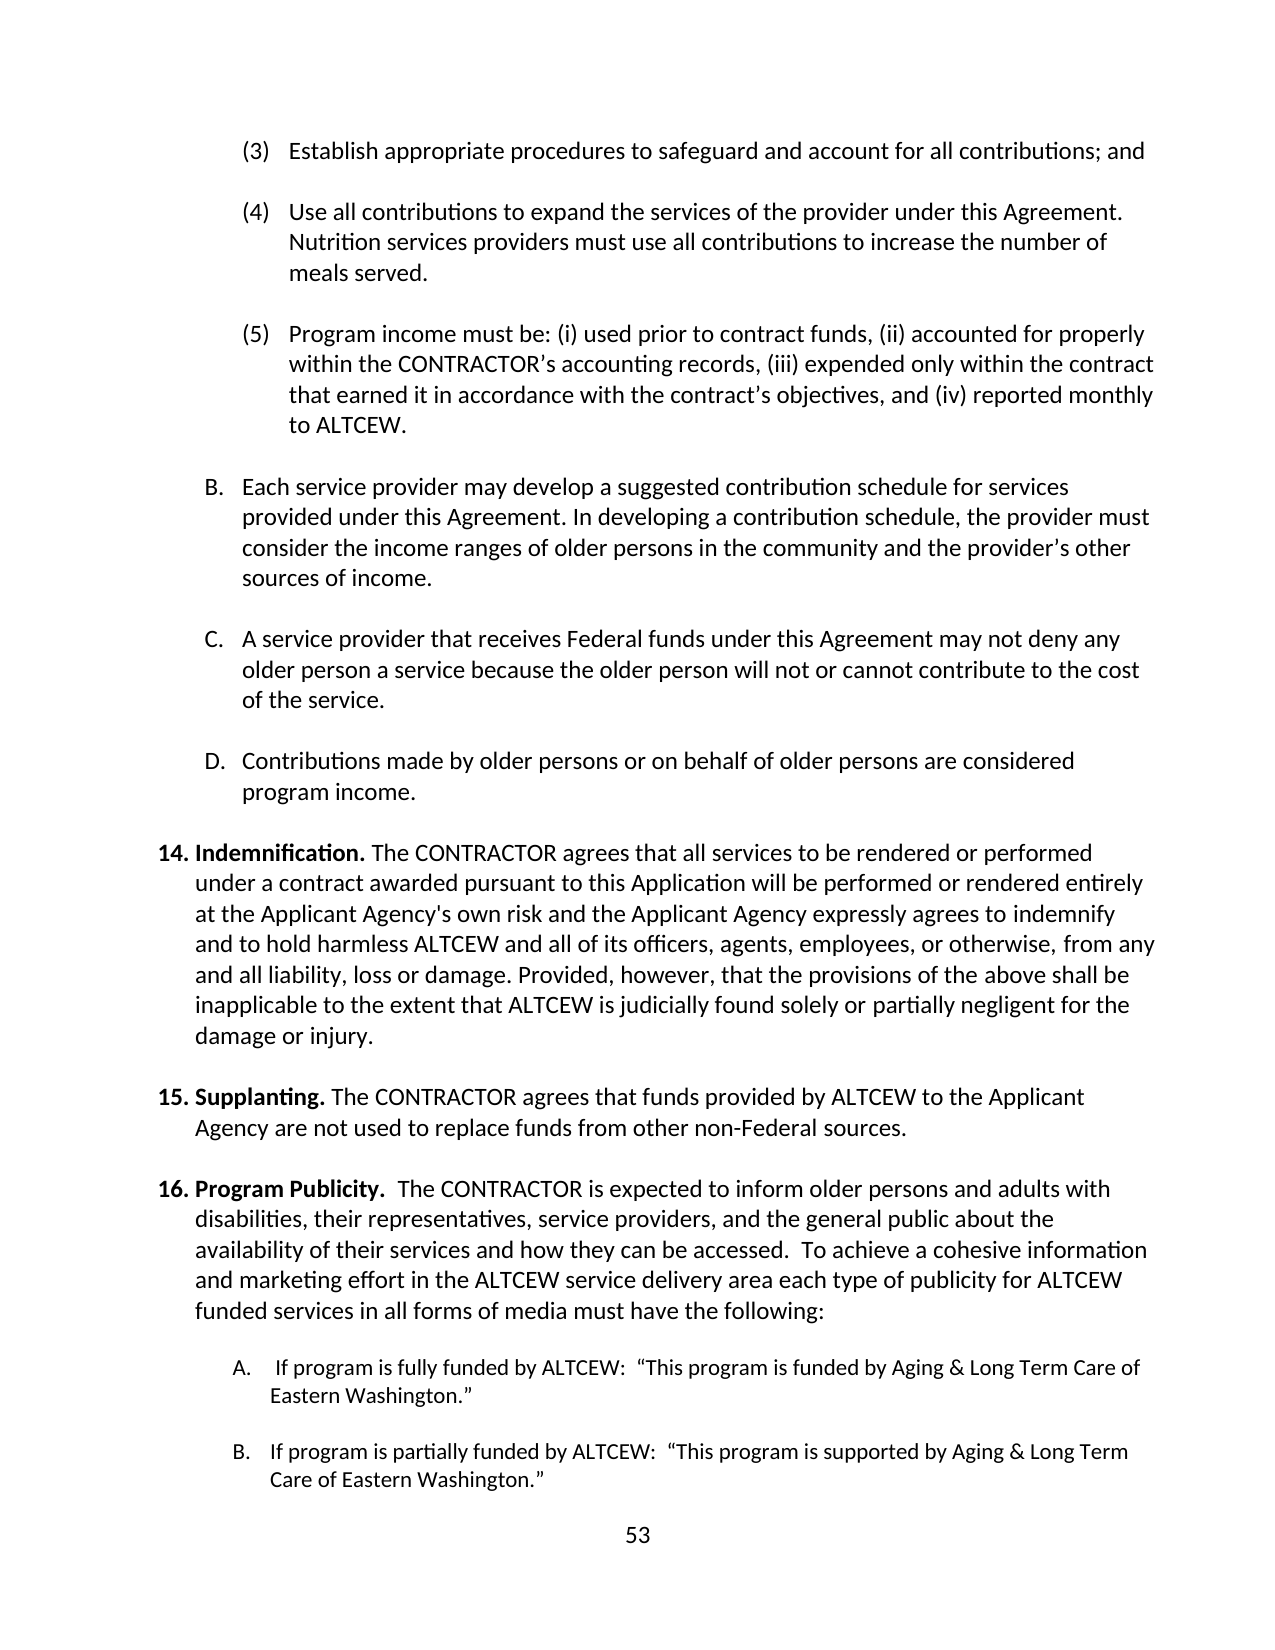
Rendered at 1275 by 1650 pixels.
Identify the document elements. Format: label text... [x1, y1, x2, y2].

list A service provider that receives Federal funds under this Agreement may not deny any older person a service because the older person will not or cannot contribute to the cost of the service. [204, 623, 1155, 715]
list Each service provider may develop a suggested contribution schedule for services provided under this Agreement. In developing a contribution schedule, the provider must consider the income ranges of older persons in the community and the provider’s other sources of income. [204, 471, 1155, 593]
list Supplanting. The CONTRACTOR agrees that funds provided by ALTCEW to the Applicant Agency are not used to replace funds from other non-Federal sources. [157, 1081, 1155, 1142]
list Use all contributions to expand the services of the provider under this Agreement. Nutrition services providers must use all contributions to increase the number of meals served. [242, 196, 1155, 288]
list Program Publicity. The CONTRACTOR is expected to inform older persons and adults with disabilities, their representatives, service providers, and the general public about the availability of their services and how they can be accessed. To achieve a cohesive information and marketing effort in the ALTCEW service delivery area each type of publicity for ALTCEW funded services in all forms of media must have the following: [157, 1173, 1155, 1325]
list Contributions made by older persons or on behalf of older persons are considered program income. [204, 745, 1155, 806]
list Indemnification. The CONTRACTOR agrees that all services to be rendered or performed under a contract awarded pursuant to this Application will be performed or rendered entirely at the Applicant Agency's own risk and the Applicant Agency expressly agrees to indemnify and to hold harmless ALTCEW and all of its officers, agents, employees, or otherwise, from any and all liability, loss or damage. Provided, however, that the provisions of the above shall be inapplicable to the extent that ALTCEW is judicially found solely or partially negligent for the damage or injury. [157, 837, 1155, 1051]
list If program is partially funded by ALTCEW: “This program is supported by Aging & Long Term Care of Eastern Washington.” [232, 1437, 1155, 1493]
list Establish appropriate procedures to safeguard and account for all contributions; and [242, 135, 1155, 166]
list If program is fully funded by ALTCEW: “This program is funded by Aging & Long Term Care of Eastern Washington.” [232, 1353, 1155, 1409]
list Program income must be: (i) used prior to contract funds, (ii) accounted for properly within the CONTRACTOR’s accounting records, (iii) expended only within the contract that earned it in accordance with the contract’s objectives, and (iv) reported monthly to ALTCEW. [242, 318, 1155, 440]
